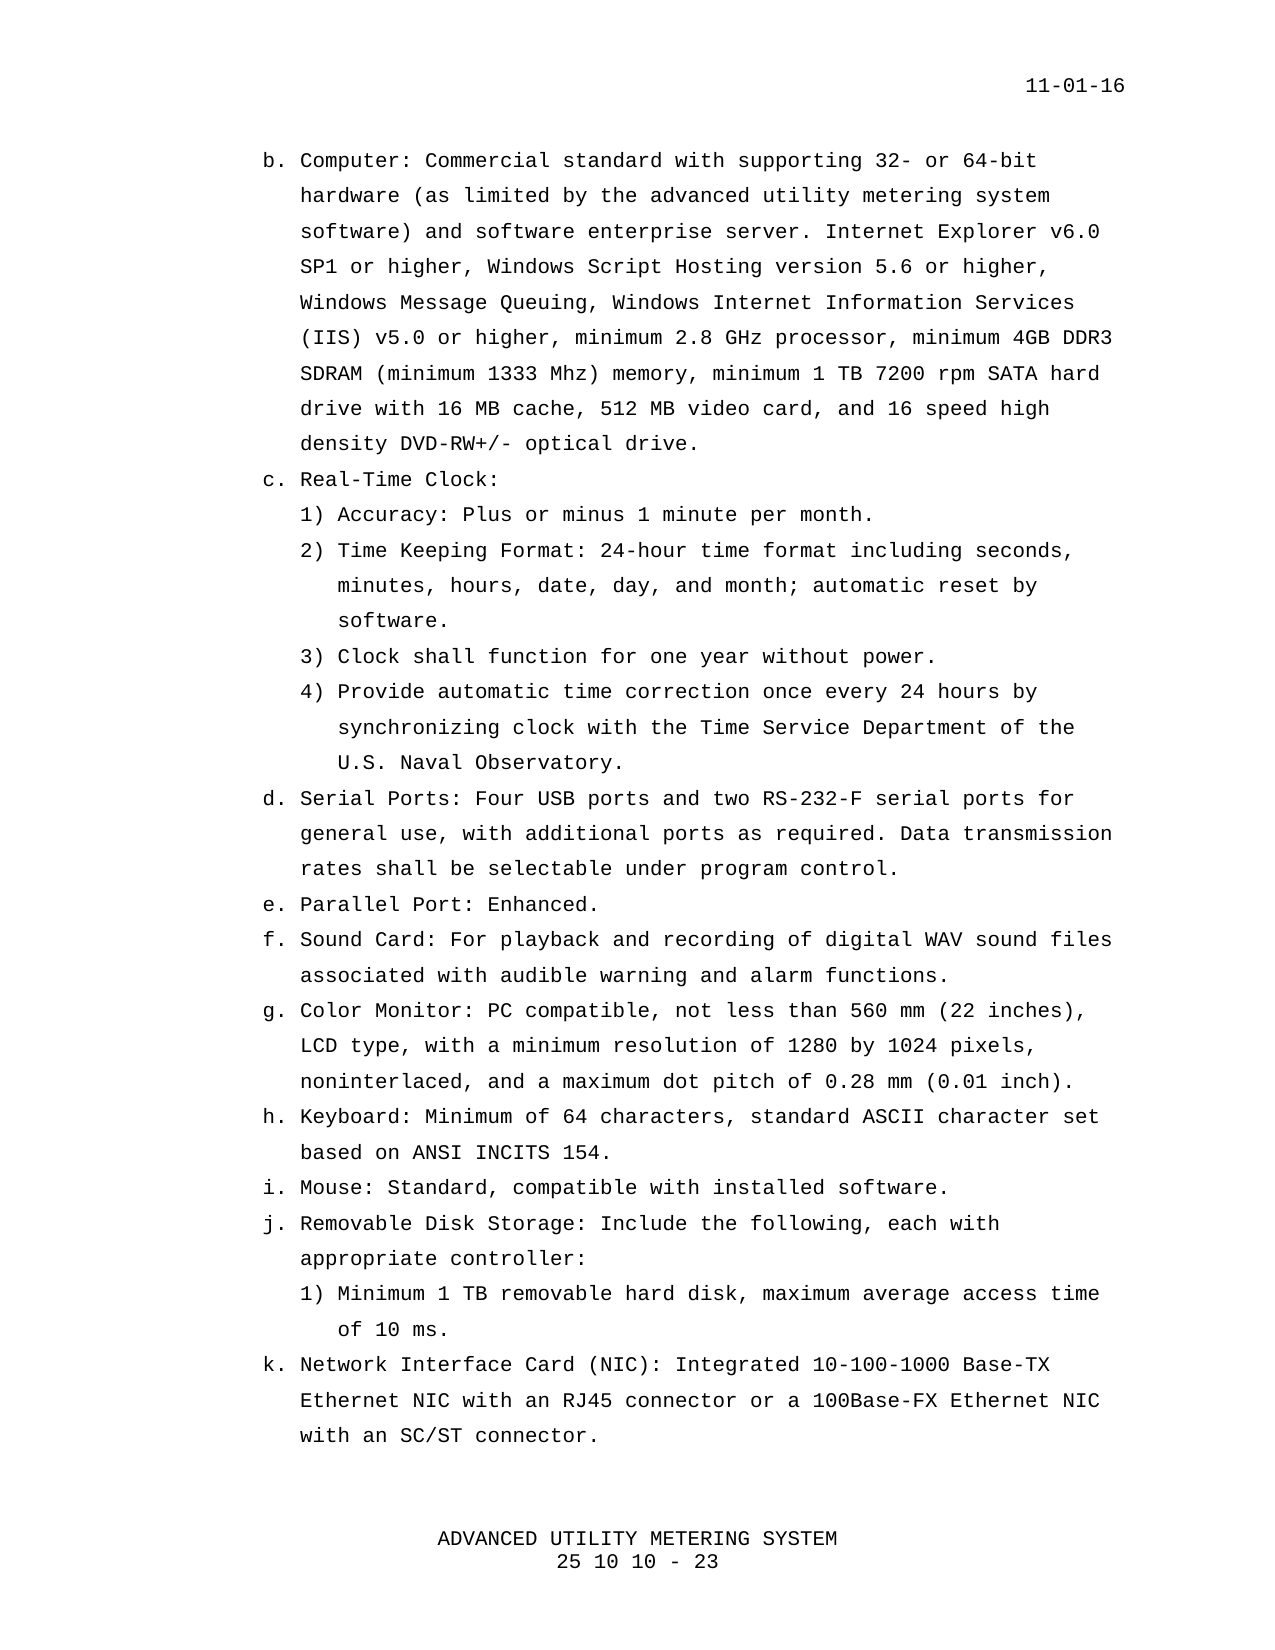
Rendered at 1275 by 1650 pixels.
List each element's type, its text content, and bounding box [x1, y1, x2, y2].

text Mouse: Standard, compatible with installed software. [262, 1177, 1125, 1201]
text Clock shall function for one year without power. [300, 646, 1125, 669]
text Sound Card: For playback and recording of digital WAV sound files associated with audible warning and alarm functions. [262, 929, 1125, 988]
text Parallel Port: Enhanced. [262, 894, 1125, 917]
text Serial Ports: Four USB ports and two RS-232-F serial ports for general use, with additional ports as required. Data transmission rates shall be selectable under program control. [262, 787, 1125, 882]
text Network Interface Card (NIC): Integrated 10-100-1000 Base-TX Ethernet NIC with an RJ45 connector or a 100Base-FX Ethernet NIC with an SC/ST connector. [262, 1354, 1125, 1449]
text Removable Disk Storage: Include the following, each with appropriate controller: [262, 1212, 1125, 1272]
text Minimum 1 TB removable hard disk, maximum average access time of 10 ms. [300, 1283, 1125, 1342]
text Computer: Commercial standard with supporting 32- or 64-bit hardware (as limited by the advanced utility metering system software) and software enterprise server. Internet Explorer v6.0 SP1 or higher, Windows Script Hosting version 5.6 or higher, Windows Message Queuing, Windows Internet Information Services (IIS) v5.0 or higher, minimum 2.8 GHz processor, minimum 4GB DDR3 SDRAM (minimum 1333 Mhz) memory, minimum 1 TB 7200 rpm SATA hard drive with 16 MB cache, 512 MB video card, and 16 speed high density DVD-RW+/- optical drive. [262, 150, 1125, 457]
text Real-Time Clock: [262, 469, 1125, 492]
text Color Monitor: PC compatible, not less than 560 mm (22 inches), LCD type, with a minimum resolution of 1280 by 1024 pixels, noninterlaced, and a maximum dot pitch of 0.28 mm (0.01 inch). [262, 1000, 1125, 1094]
text Keyboard: Minimum of 64 characters, standard ASCII character set based on ANSI INCITS 154. [262, 1106, 1125, 1165]
text Time Keeping Format: 24-hour time format including seconds, minutes, hours, date, day, and month; automatic reset by software. [300, 539, 1125, 634]
text Provide automatic time correction once every 24 hours by synchronizing clock with the Time Service Department of the U.S. Naval Observatory. [300, 681, 1125, 776]
text Accuracy: Plus or minus 1 minute per month. [300, 504, 1125, 528]
